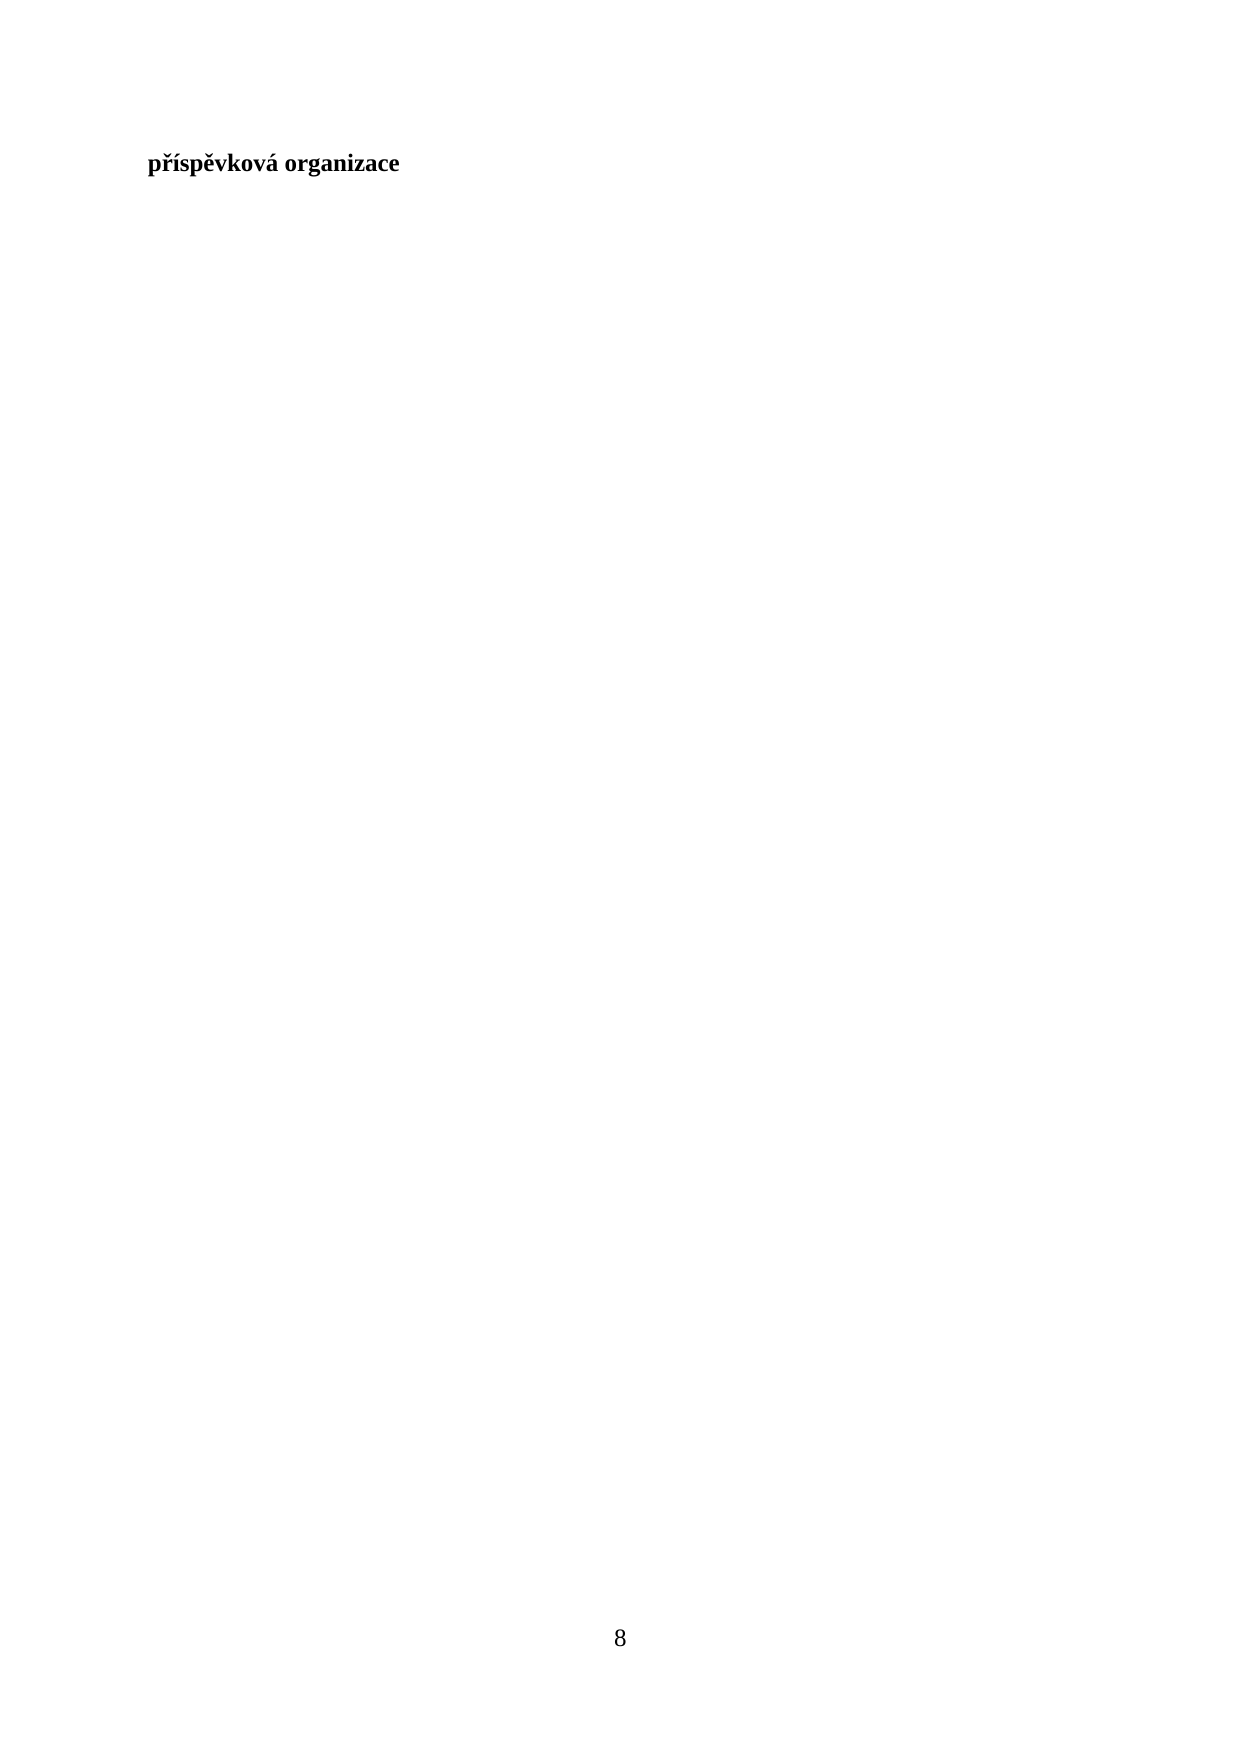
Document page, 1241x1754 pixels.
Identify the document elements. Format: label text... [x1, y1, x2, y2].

text příspěvková organizace [148, 148, 1107, 176]
